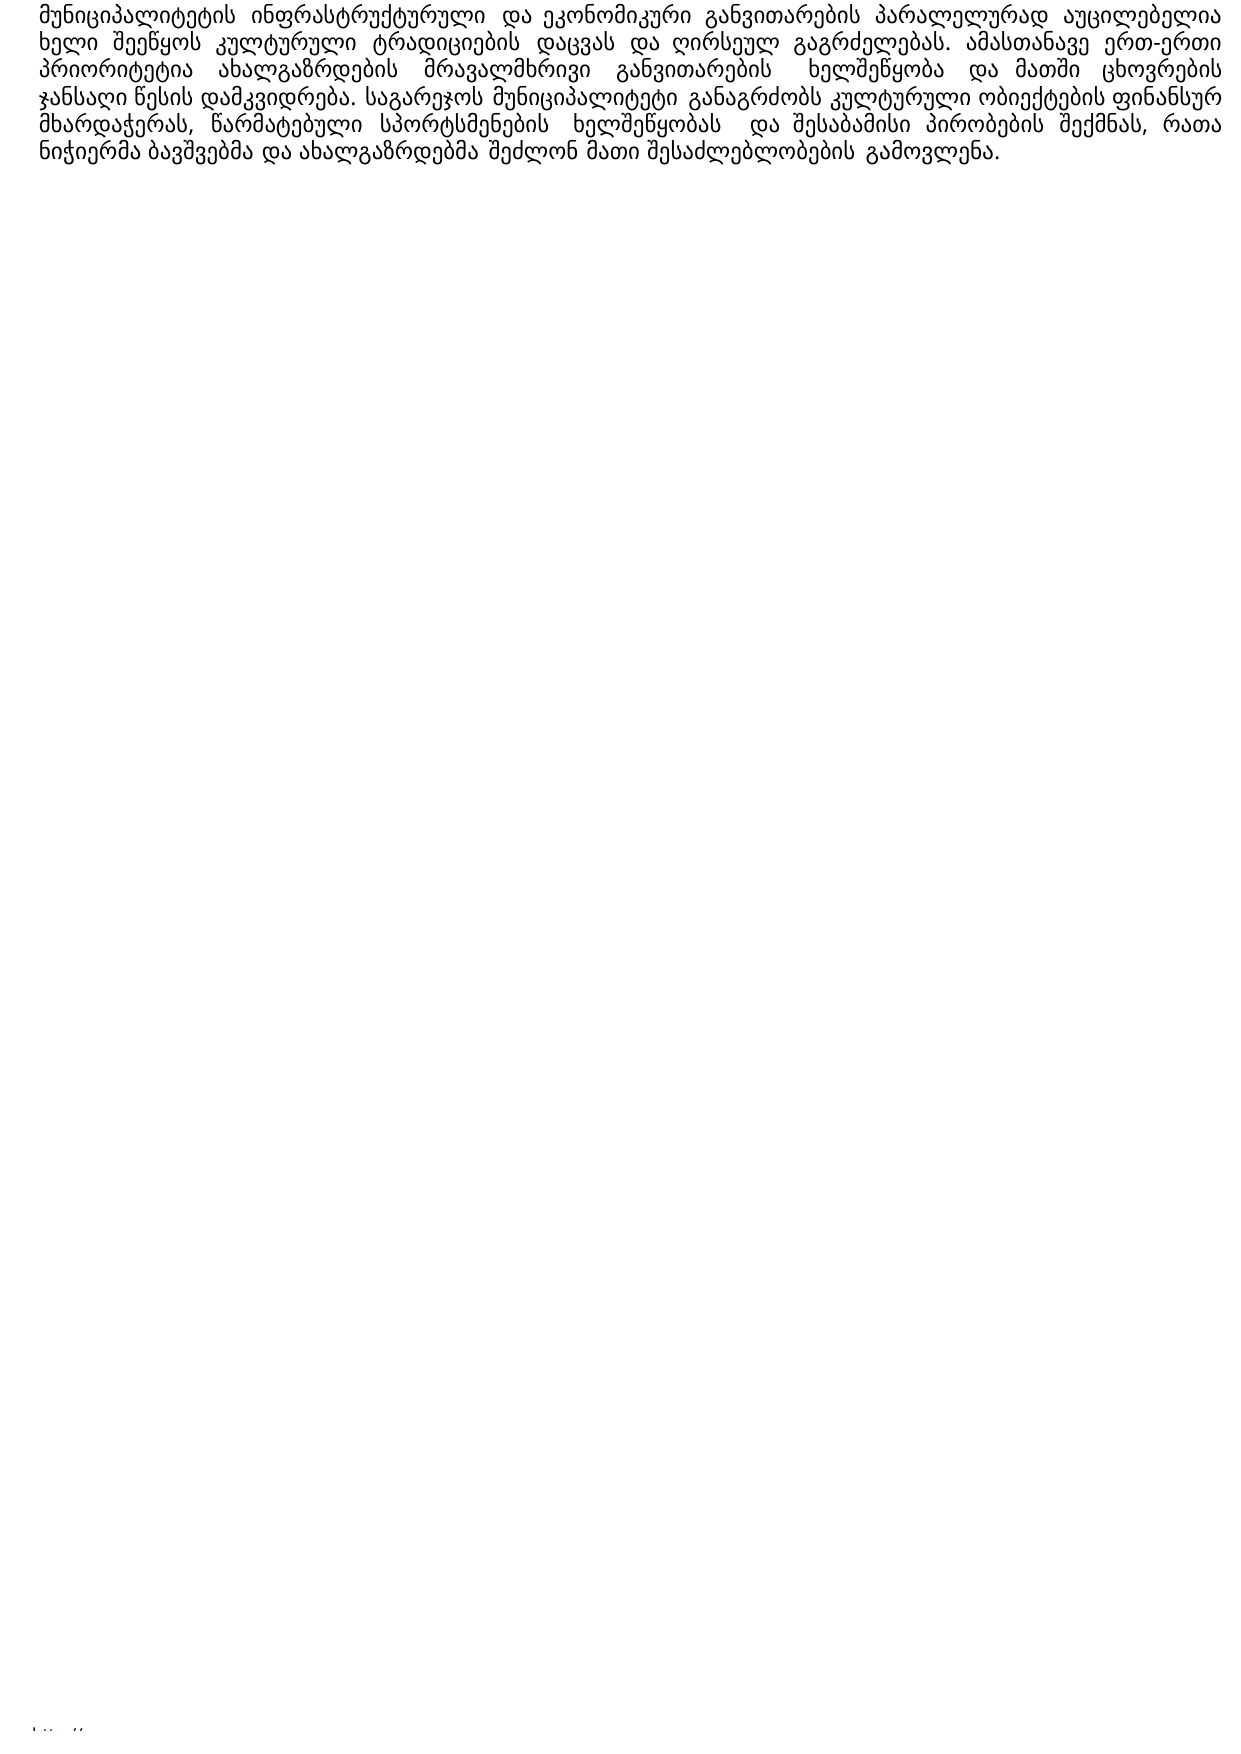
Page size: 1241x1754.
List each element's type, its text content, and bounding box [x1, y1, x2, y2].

text მუნიციპალიტეტის ინფრასტრუქტურული და ეკონომიკური განვითარების პარალელურად აუცილებელია ხელი შეეწყოს კულტურული ტრადიციების დაცვას და ღირსეულ გაგრძელებას. ამასთანავე ერთ-ერთი პრიორიტეტია ახალგაზრდების მრავალმხრივი განვითარების ხელშეწყობა და მათში ცხოვრების ჯანსაღი წესის დამკვიდრება. საგარეჯოს მუნიციპალიტეტი განაგრძობს კულტურული ობიექტების ფინანსურ მხარდაჭერას, წარმატებული სპორტსმენების ხელშეწყობას და შესაბამისი პირობების შექმნას, რათა ნიჭიერმა ბავშვებმა და ახალგაზრდებმა შეძლონ მათი შესაძლებლობების გამოვლენა. [38, 2, 1222, 164]
